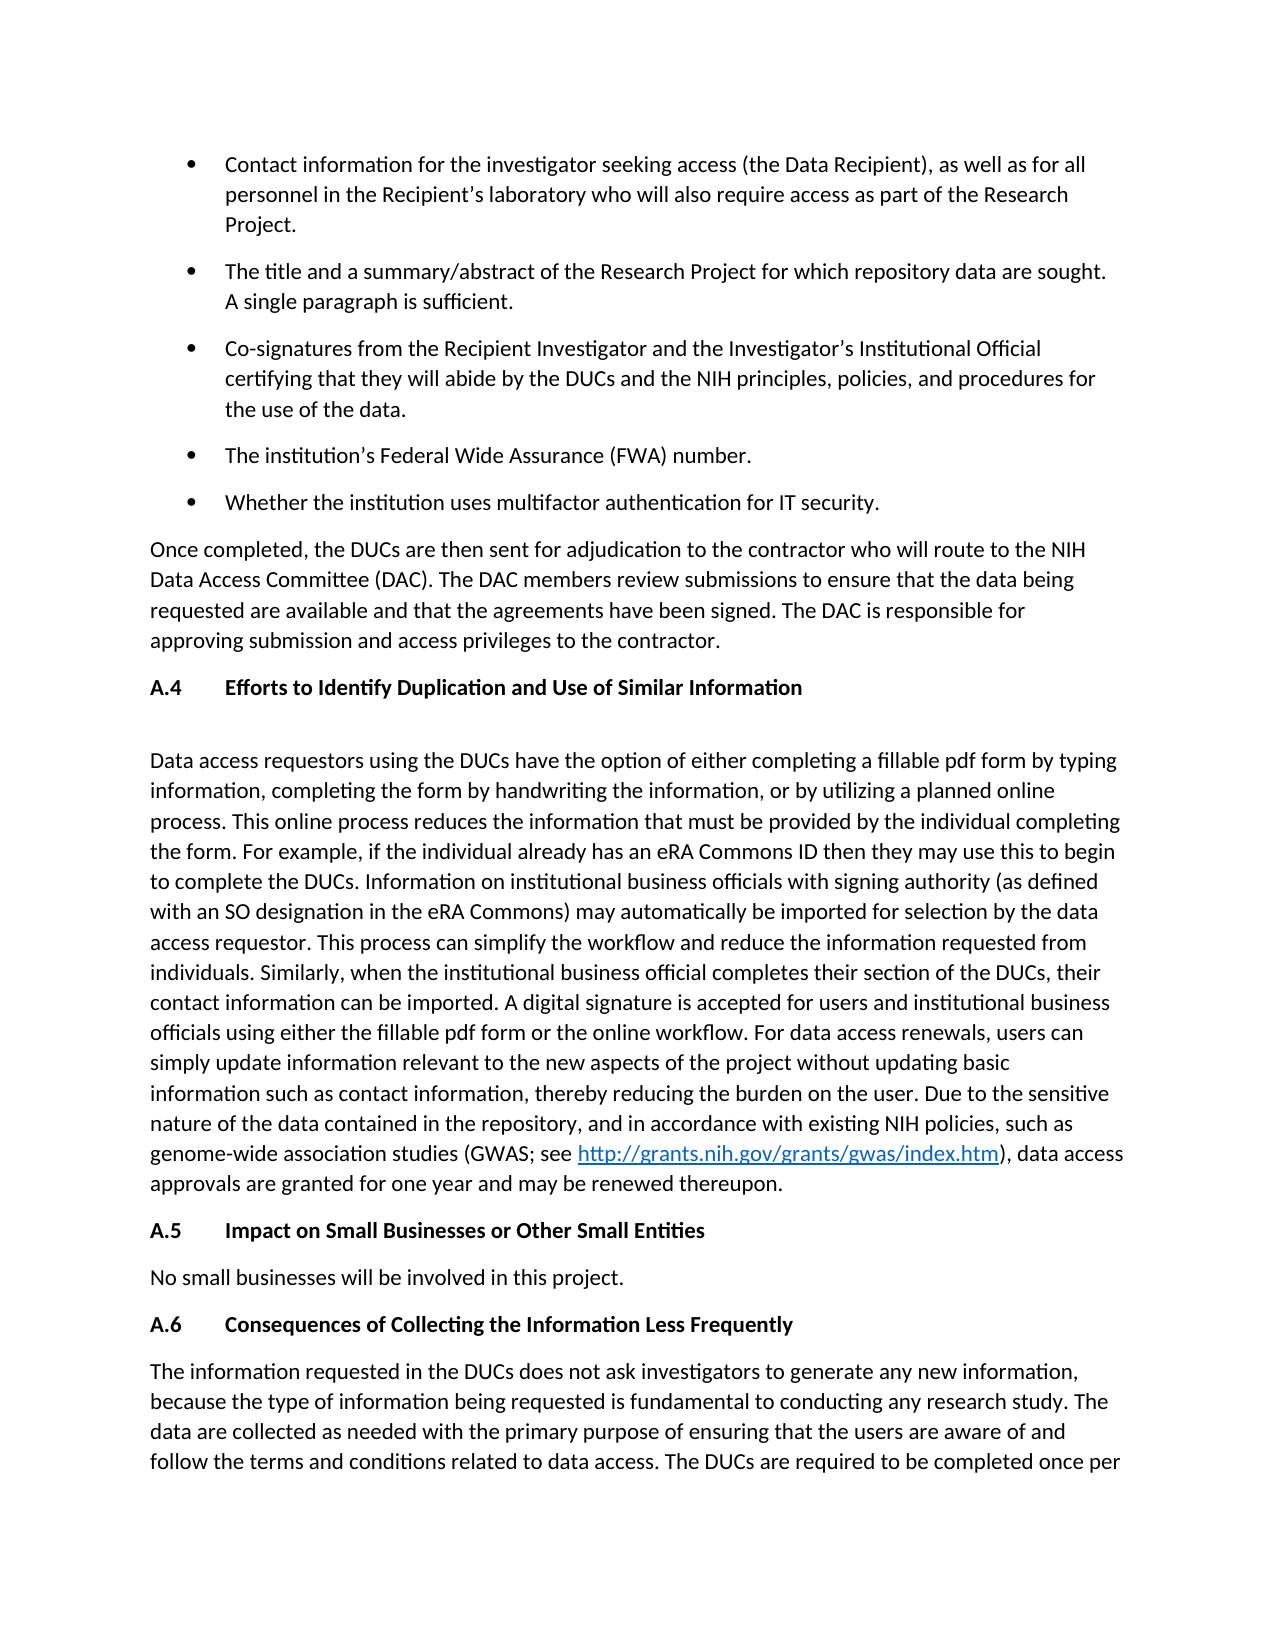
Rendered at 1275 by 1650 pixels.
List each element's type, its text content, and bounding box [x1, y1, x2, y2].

text A.5 Impact on Small Businesses or Other Small Entities [150, 1216, 1125, 1244]
list Contact information for the investigator seeking access (the Data Recipient), as well as for all personnel in the Recipient’s laboratory who will also require access as part of the Research Project. [187, 150, 1125, 238]
text Data access requestors using the DUCs have the option of either completing a fillable pdf form by typing information, completing the form by handwriting the information, or by utilizing a planned online process. This online process reduces the information that must be provided by the individual completing the form. For example, if the individual already has an eRA Commons ID then they may use this to begin to complete the DUCs. Information on institutional business officials with signing authority (as defined with an SO designation in the eRA Commons) may automatically be imported for selection by the data access requestor. This process can simplify the workflow and reduce the information requested from individuals. Similarly, when the institutional business official completes their section of the DUCs, their contact information can be imported. A digital signature is accepted for users and institutional business officials using either the fillable pdf form or the online workflow. For data access renewals, users can simply update information relevant to the new aspects of the project without updating basic information such as contact information, thereby reducing the burden on the user. Due to the sensitive nature of the data contained in the repository, and in accordance with existing NIH policies, such as genome-wide association studies (GWAS; see http://grants.nih.gov/grants/gwas/index.htm), data access approvals are granted for one year and may be renewed thereupon. [150, 746, 1125, 1197]
subtitle A.4 Efforts to Identify Duplication and Use of Similar Information [150, 673, 1125, 701]
text A.6 Consequences of Collecting the Information Less Frequently [150, 1310, 1125, 1338]
list Whether the institution uses multifactor authentication for IT security. [187, 488, 1125, 517]
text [150, 1357, 1125, 1475]
text Once completed, the DUCs are then sent for adjudication to the contractor who will route to the NIH Data Access Committee (DAC). The DAC members review submissions to ensure that the data being requested are available and that the agreements have been signed. The DAC is responsible for approving submission and access privileges to the contractor. [150, 535, 1125, 654]
text No small businesses will be involved in this project. [150, 1263, 1125, 1291]
list Co-signatures from the Recipient Investigator and the Investigator’s Institutional Official certifying that they will abide by the DUCs and the NIH principles, policies, and procedures for the use of the data. [187, 334, 1125, 423]
list The institution’s Federal Wide Assurance (FWA) number. [187, 442, 1125, 470]
list The title and a summary/abstract of the Research Project for which repository data are sought. A single paragraph is sufficient. [187, 257, 1125, 316]
